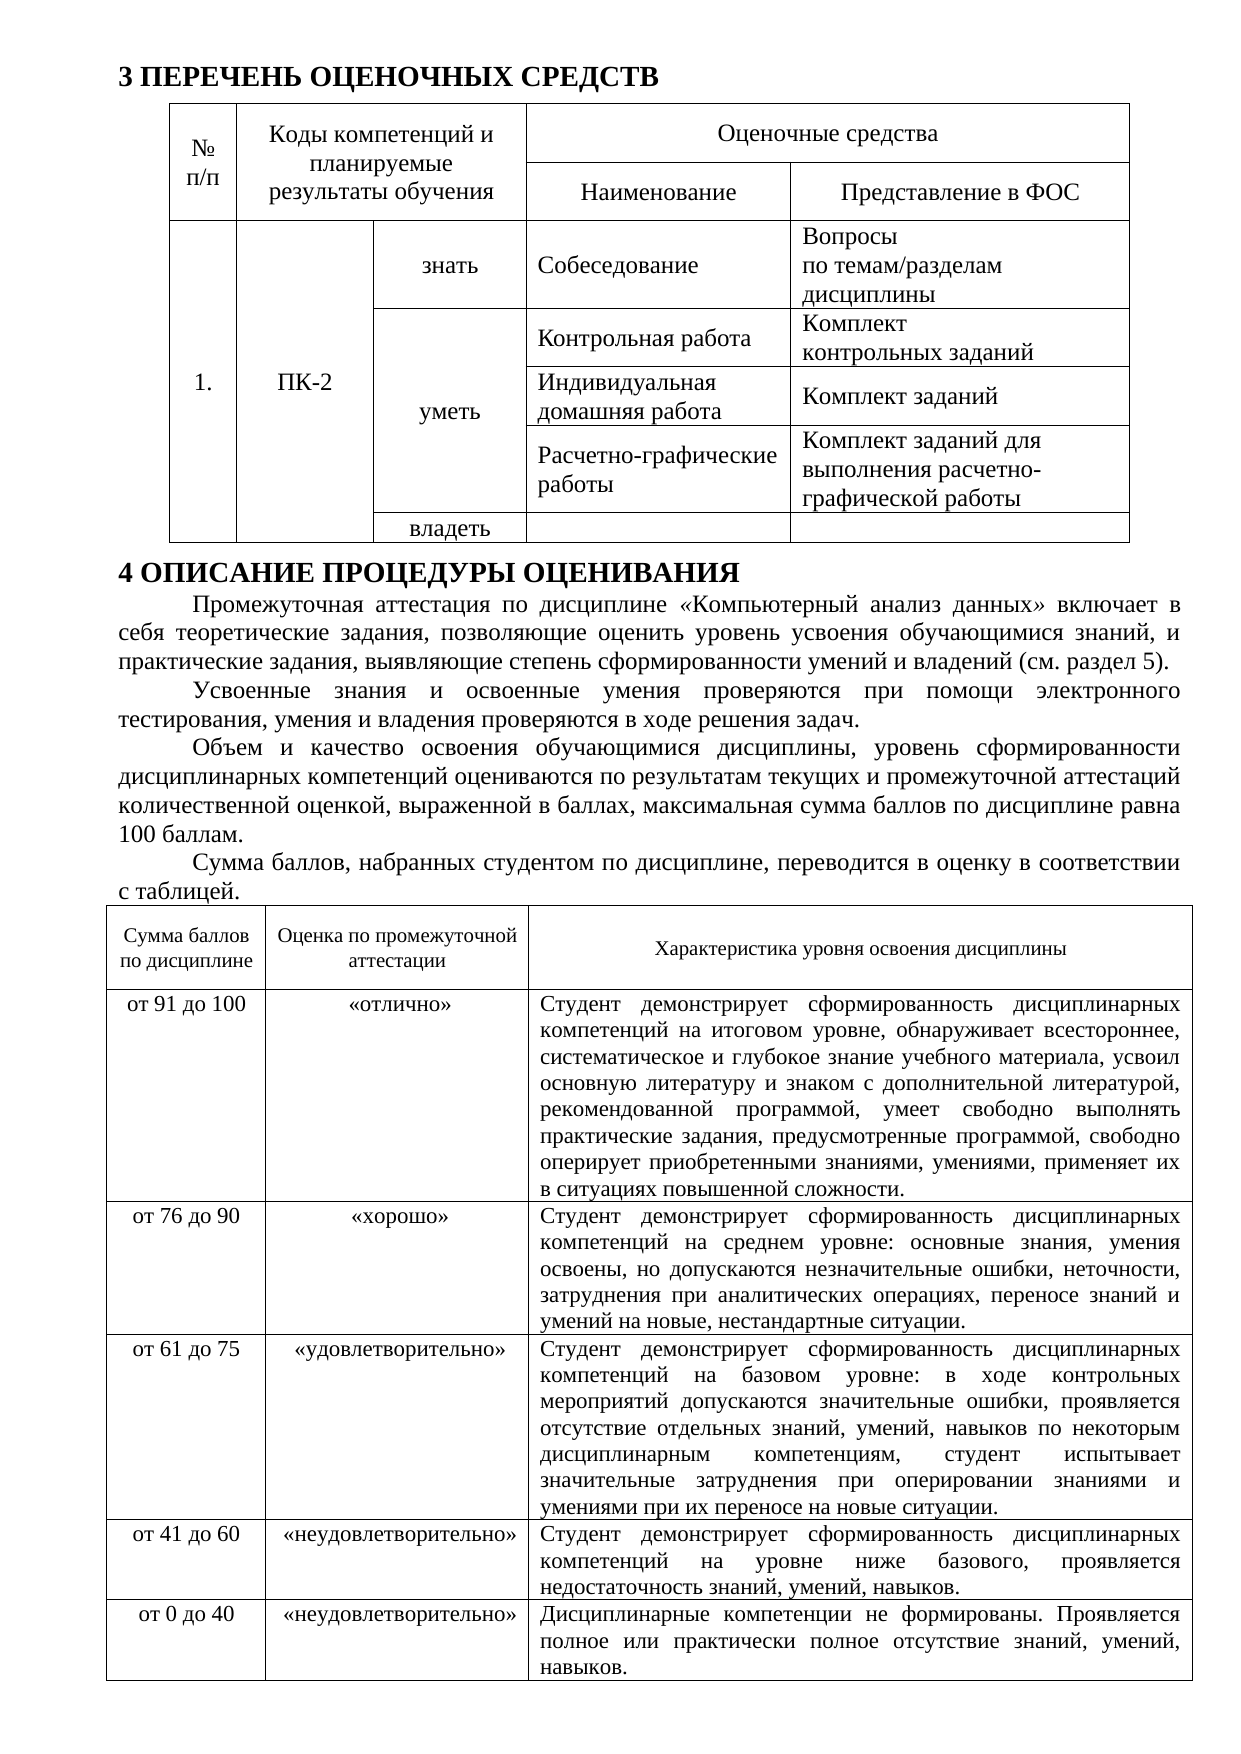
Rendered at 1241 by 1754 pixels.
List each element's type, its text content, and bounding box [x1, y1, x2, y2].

table_cell от 91 до 100 [107, 990, 265, 1201]
text Усвоенные знания и освоенные умения проверяются при помощи электронного тестирования, умения и владения проверяются в ходе решения задач. [118, 675, 1181, 732]
table_cell Комплект контрольных заданий [791, 309, 1059, 366]
table_header Сумма баллов по дисциплине [107, 906, 265, 989]
table_cell Расчетно-графические работы [527, 426, 790, 512]
table_header Оценка по промежуточной аттестации [266, 906, 528, 989]
table_cell «хорошо» [266, 1202, 528, 1334]
table_header Оценочные средства [527, 104, 1129, 162]
table_cell от 76 до 90 [107, 1202, 265, 1334]
table_header Характеристика уровня освоения дисциплины [529, 906, 1192, 989]
table_header № п/п [170, 104, 236, 220]
table_cell Контрольная работа [527, 309, 790, 366]
table_cell Комплект заданий [791, 367, 1059, 424]
table_cell Комплект заданий для выполнения расчетно-графической работы [791, 426, 1059, 512]
table_cell [1060, 426, 1129, 512]
table_cell владеть [374, 513, 526, 542]
text Промежуточная аттестация по дисциплине «Компьютерный анализ данных» включает в себя теоретические задания, позволяющие оценить уровень усвоения обучающимися знаний, и практические задания, выявляющие степень сформированности умений и владений (см. раздел 5). [118, 589, 1181, 675]
text 3 ПЕРЕЧЕНЬ ОЦЕНОЧНЫХ СРЕДСТВ [118, 59, 1181, 93]
table_cell Студент демонстрирует сформированность дисциплинарных компетенций на уровне ниже базового, проявляется недостаточность знаний, умений, навыков. [529, 1520, 1192, 1599]
table_cell «неудовлетворительно» [266, 1600, 528, 1679]
table_cell Вопросы по темам/разделам дисциплины [791, 221, 1059, 307]
table_cell Студент демонстрирует сформированность дисциплинарных компетенций на среднем уровне: основные знания, умения освоены, но допускаются незначительные ошибки, неточности, затруднения при аналитических операциях, переносе знаний и умений на новые, нестандартные ситуации. [529, 1202, 1192, 1334]
table_cell Представление в ФОС [791, 163, 1129, 220]
table_cell [791, 513, 1059, 542]
table_cell Наименование [527, 163, 790, 220]
table_cell [1060, 309, 1129, 366]
text 4 ОПИСАНИЕ ПРОЦЕДУРЫ ОЦЕНИВАНИЯ [118, 555, 1181, 589]
table_cell Индивидуальная домашняя работа [527, 367, 790, 424]
table_cell [1060, 513, 1129, 542]
table_cell от 61 до 75 [107, 1335, 265, 1519]
table_cell от 41 до 60 [107, 1520, 265, 1599]
table_cell «удовлетворительно» [266, 1335, 528, 1519]
table_cell уметь [374, 309, 526, 512]
table_cell Студент демонстрирует сформированность дисциплинарных компетенций на базовом уровне: в ходе контрольных мероприятий допускаются значительные ошибки, проявляется отсутствие отдельных знаний, умений, навыков по некоторым дисциплинарным компетенциям, студент испытывает значительные затруднения при оперировании знаниями и умениями при их переносе на новые ситуации. [529, 1335, 1192, 1519]
table_cell [1060, 367, 1129, 424]
table_cell ПК-2 [237, 221, 373, 542]
text Объем и качество освоения обучающимися дисциплины, уровень сформированности дисциплинарных компетенций оцениваются по результатам текущих и промежуточной аттестаций количественной оценкой, выраженной в баллах, максимальная сумма баллов по дисциплине равна 100 баллам. [118, 732, 1181, 847]
table_cell Собеседование [527, 221, 790, 307]
text Сумма баллов, набранных студентом по дисциплине, переводится в оценку в соответствии с таблицей. [118, 847, 1181, 905]
table_header Коды компетенций и планируемые результаты обучения [237, 104, 526, 220]
table_cell «неудовлетворительно» [266, 1520, 528, 1599]
table_cell «отлично» [266, 990, 528, 1201]
table_cell [1060, 221, 1129, 307]
table_cell от 0 до 40 [107, 1600, 265, 1679]
table_cell Студент демонстрирует сформированность дисциплинарных компетенций на итоговом уровне, обнаруживает всестороннее, систематическое и глубокое знание учебного материала, усвоил основную литературу и знаком с дополнительной литературой, рекомендованной программой, умеет свободно выполнять практические задания, предусмотренные программой, свободно оперирует приобретенными знаниями, умениями, применяет их в ситуациях повышенной сложности. [529, 990, 1192, 1201]
table_cell [527, 513, 790, 542]
table_cell 1. [170, 221, 236, 542]
table_cell знать [374, 221, 526, 307]
table_cell Дисциплинарные компетенции не формированы. Проявляется полное или практически полное отсутствие знаний, умений, навыков. [529, 1600, 1192, 1679]
